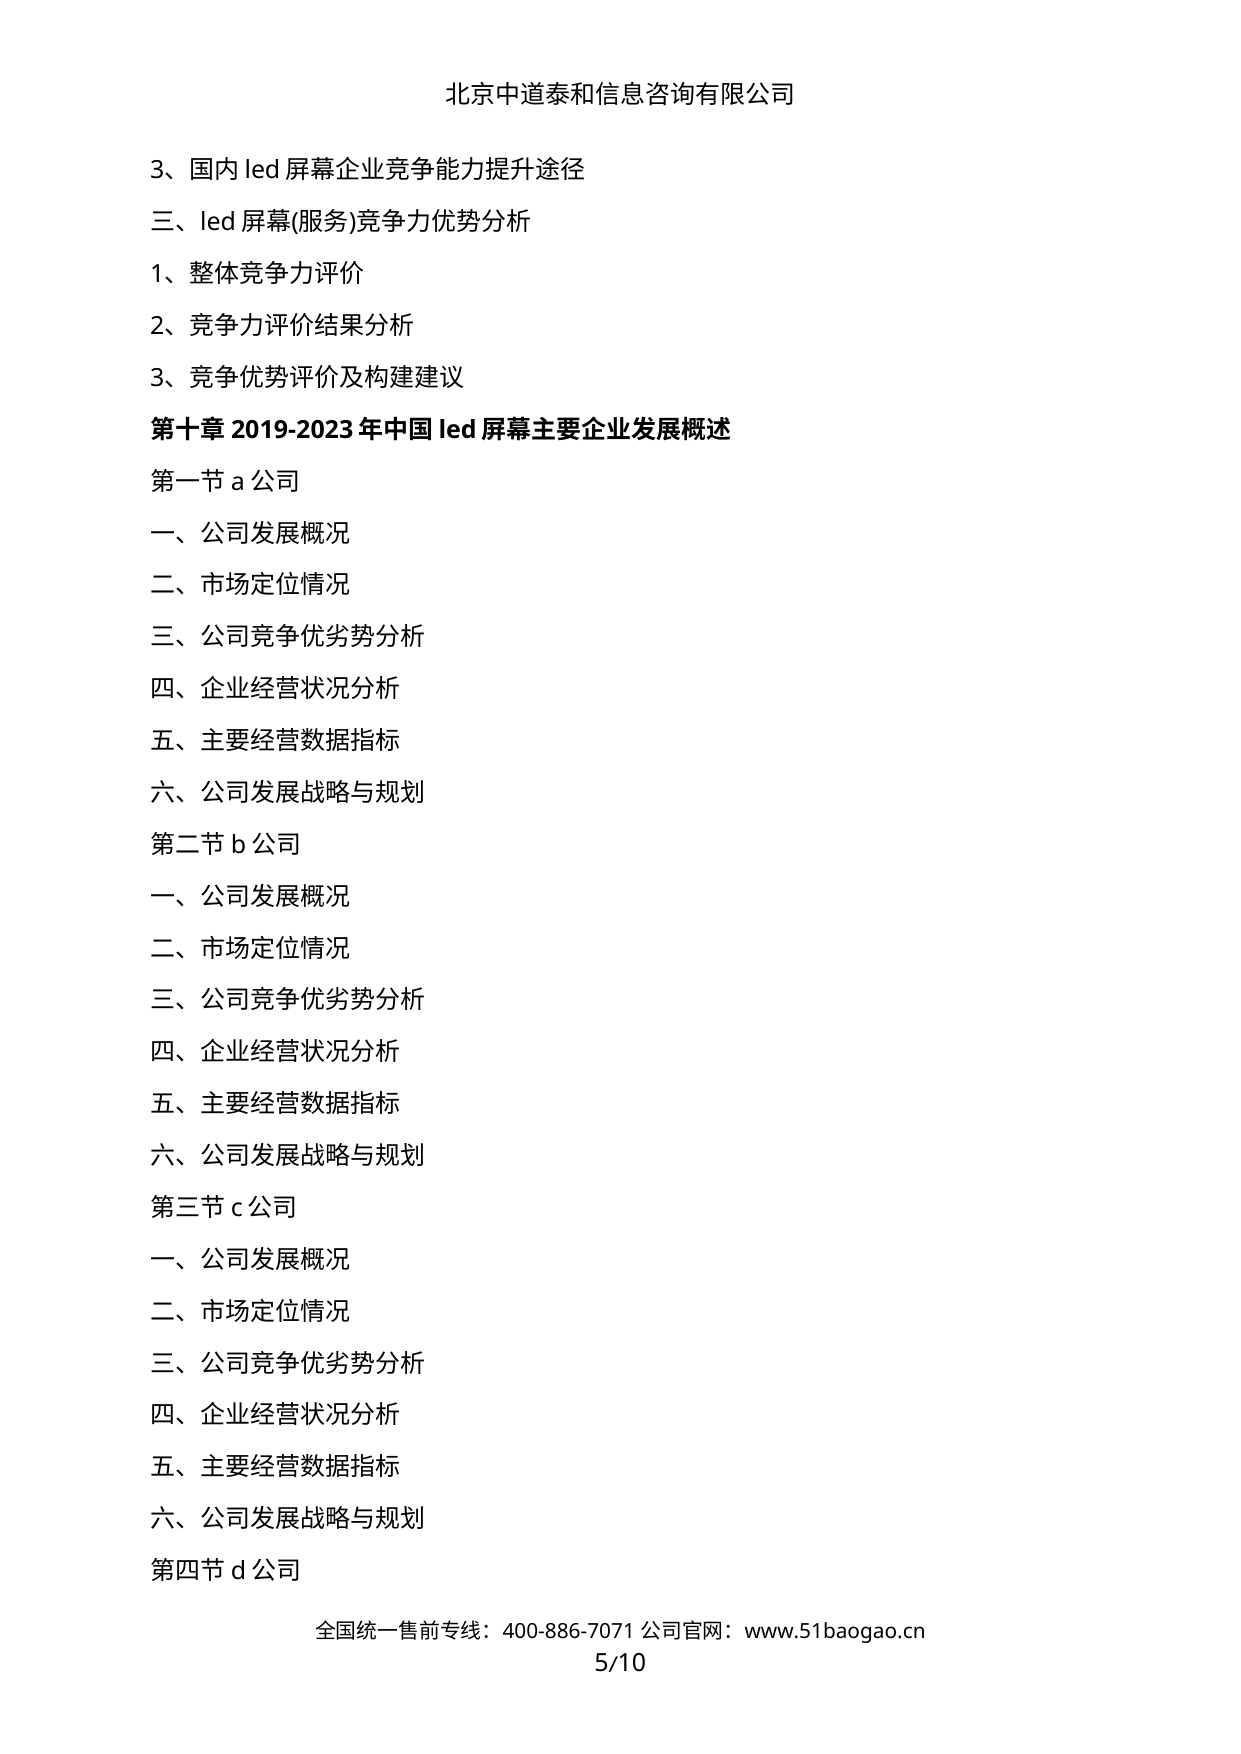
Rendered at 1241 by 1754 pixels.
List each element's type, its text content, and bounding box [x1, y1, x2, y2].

text 三、led屏幕(服务)竞争力优势分析 [150, 202, 1090, 238]
text 3、国内led屏幕企业竞争能力提升途径 [150, 150, 1090, 186]
text 三、公司竞争优劣势分析 [150, 617, 1090, 653]
text 六、公司发展战略与规划 [150, 1499, 1090, 1535]
text 三、公司竞争优劣势分析 [150, 980, 1090, 1016]
text 五、主要经营数据指标 [150, 721, 1090, 757]
text 四、企业经营状况分析 [150, 1032, 1090, 1068]
text 六、公司发展战略与规划 [150, 772, 1090, 809]
text 一、公司发展概况 [150, 876, 1090, 912]
text 四、企业经营状况分析 [150, 1395, 1090, 1431]
text 六、公司发展战略与规划 [150, 1136, 1090, 1172]
text 第四节 d公司 [150, 1551, 1090, 1587]
text 三、公司竞争优劣势分析 [150, 1343, 1090, 1379]
text 二、市场定位情况 [150, 928, 1090, 964]
text 四、企业经营状况分析 [150, 669, 1090, 705]
text 五、主要经营数据指标 [150, 1084, 1090, 1120]
text 第一节 a公司 [150, 461, 1090, 497]
text 3、竞争优势评价及构建建议 [150, 357, 1090, 394]
text 五、主要经营数据指标 [150, 1447, 1090, 1483]
text 2、竞争力评价结果分析 [150, 306, 1090, 342]
text 第二节 b公司 [150, 824, 1090, 861]
text 二、市场定位情况 [150, 565, 1090, 601]
text 第三节 c公司 [150, 1187, 1090, 1224]
text 二、市场定位情况 [150, 1291, 1090, 1327]
text 1、整体竞争力评价 [150, 254, 1090, 290]
text 第十章 2019-2023年中国led屏幕主要企业发展概述 [150, 409, 1090, 446]
text 一、公司发展概况 [150, 1239, 1090, 1276]
text 一、公司发展概况 [150, 513, 1090, 549]
